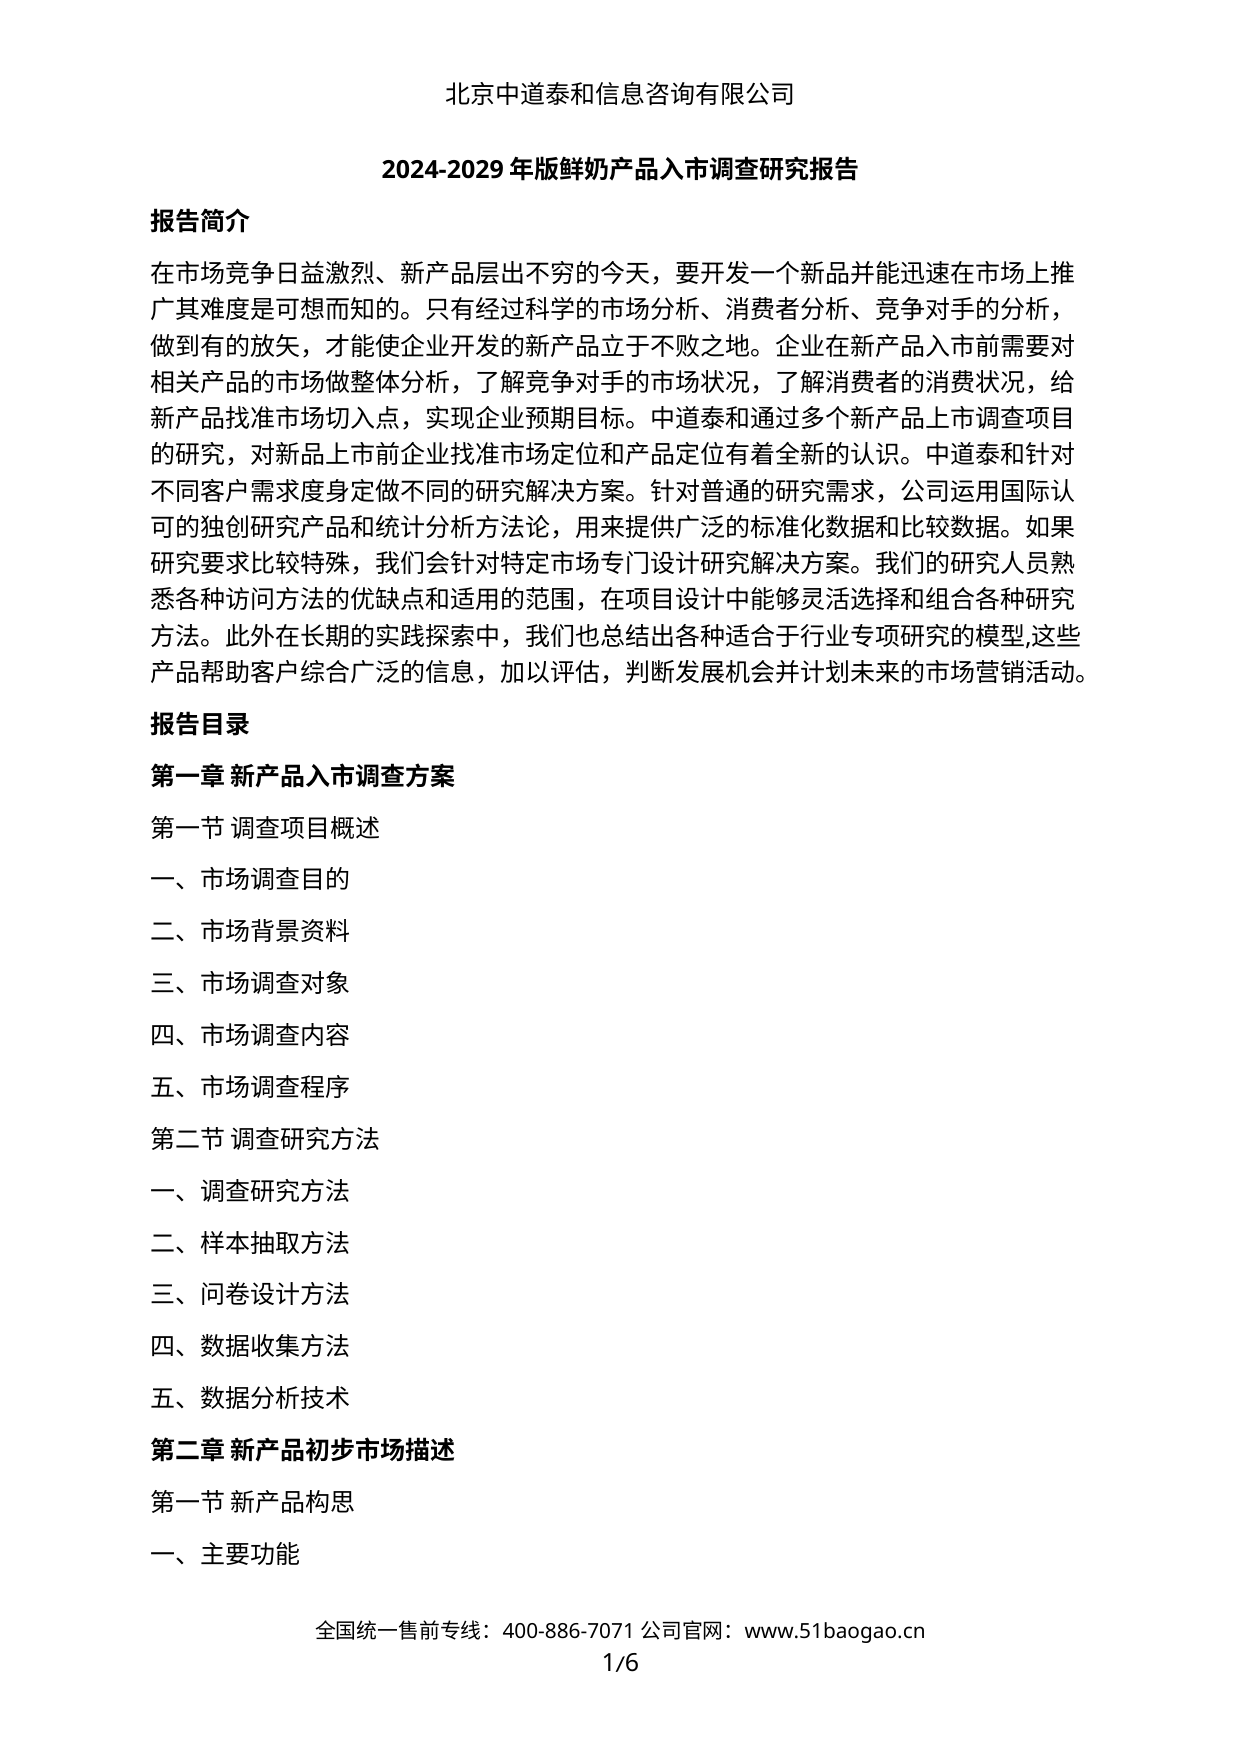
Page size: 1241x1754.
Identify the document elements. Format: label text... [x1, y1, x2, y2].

text 四、数据收集方法 [150, 1327, 1090, 1363]
text 第一章 新产品入市调查方案 [150, 756, 1090, 792]
text 二、样本抽取方法 [150, 1223, 1090, 1259]
text 在市场竞争日益激烈、新产品层出不穷的今天，要开发一个新品并能迅速在市场上推广其难度是可想而知的。只有经过科学的市场分析、消费者分析、竞争对手的分析，做到有的放矢，才能使企业开发的新产品立于不败之地。企业在新产品入市前需要对相关产品的市场做整体分析，了解竞争对手的市场状况，了解消费者的消费状况，给新产品找准市场切入点，实现企业预期目标。中道泰和通过多个新产品上市调查项目的研究，对新品上市前企业找准市场定位和产品定位有着全新的认识。中道泰和针对不同客户需求度身定做不同的研究解决方案。针对普通的研究需求，公司运用国际认可的独创研究产品和统计分析方法论，用来提供广泛的标准化数据和比较数据。如果研究要求比较特殊，我们会针对特定市场专门设计研究解决方案。我们的研究人员熟悉各种访问方法的优缺点和适用的范围，在项目设计中能够灵活选择和组合各种研究方法。此外在长期的实践探索中，我们也总结出各种适合于行业专项研究的模型,这些产品帮助客户综合广泛的信息，加以评估，判断发展机会并计划未来的市场营销活动。 [150, 254, 1090, 689]
text 第一节 新产品构思 [150, 1482, 1090, 1519]
text 一、调查研究方法 [150, 1171, 1090, 1207]
text 第二节 调查研究方法 [150, 1119, 1090, 1156]
text 五、数据分析技术 [150, 1379, 1090, 1415]
text 三、市场调查对象 [150, 964, 1090, 1000]
text 五、市场调查程序 [150, 1067, 1090, 1104]
text 一、市场调查目的 [150, 860, 1090, 896]
text 二、市场背景资料 [150, 912, 1090, 948]
text 第一节 调查项目概述 [150, 808, 1090, 844]
text 报告目录 [150, 704, 1090, 741]
text 2024-2029年版鲜奶产品入市调查研究报告 [150, 150, 1090, 186]
text 报告简介 [150, 202, 1090, 238]
text 第二章 新产品初步市场描述 [150, 1431, 1090, 1467]
text 四、市场调查内容 [150, 1016, 1090, 1052]
text 一、主要功能 [150, 1534, 1090, 1571]
text 三、问卷设计方法 [150, 1275, 1090, 1311]
